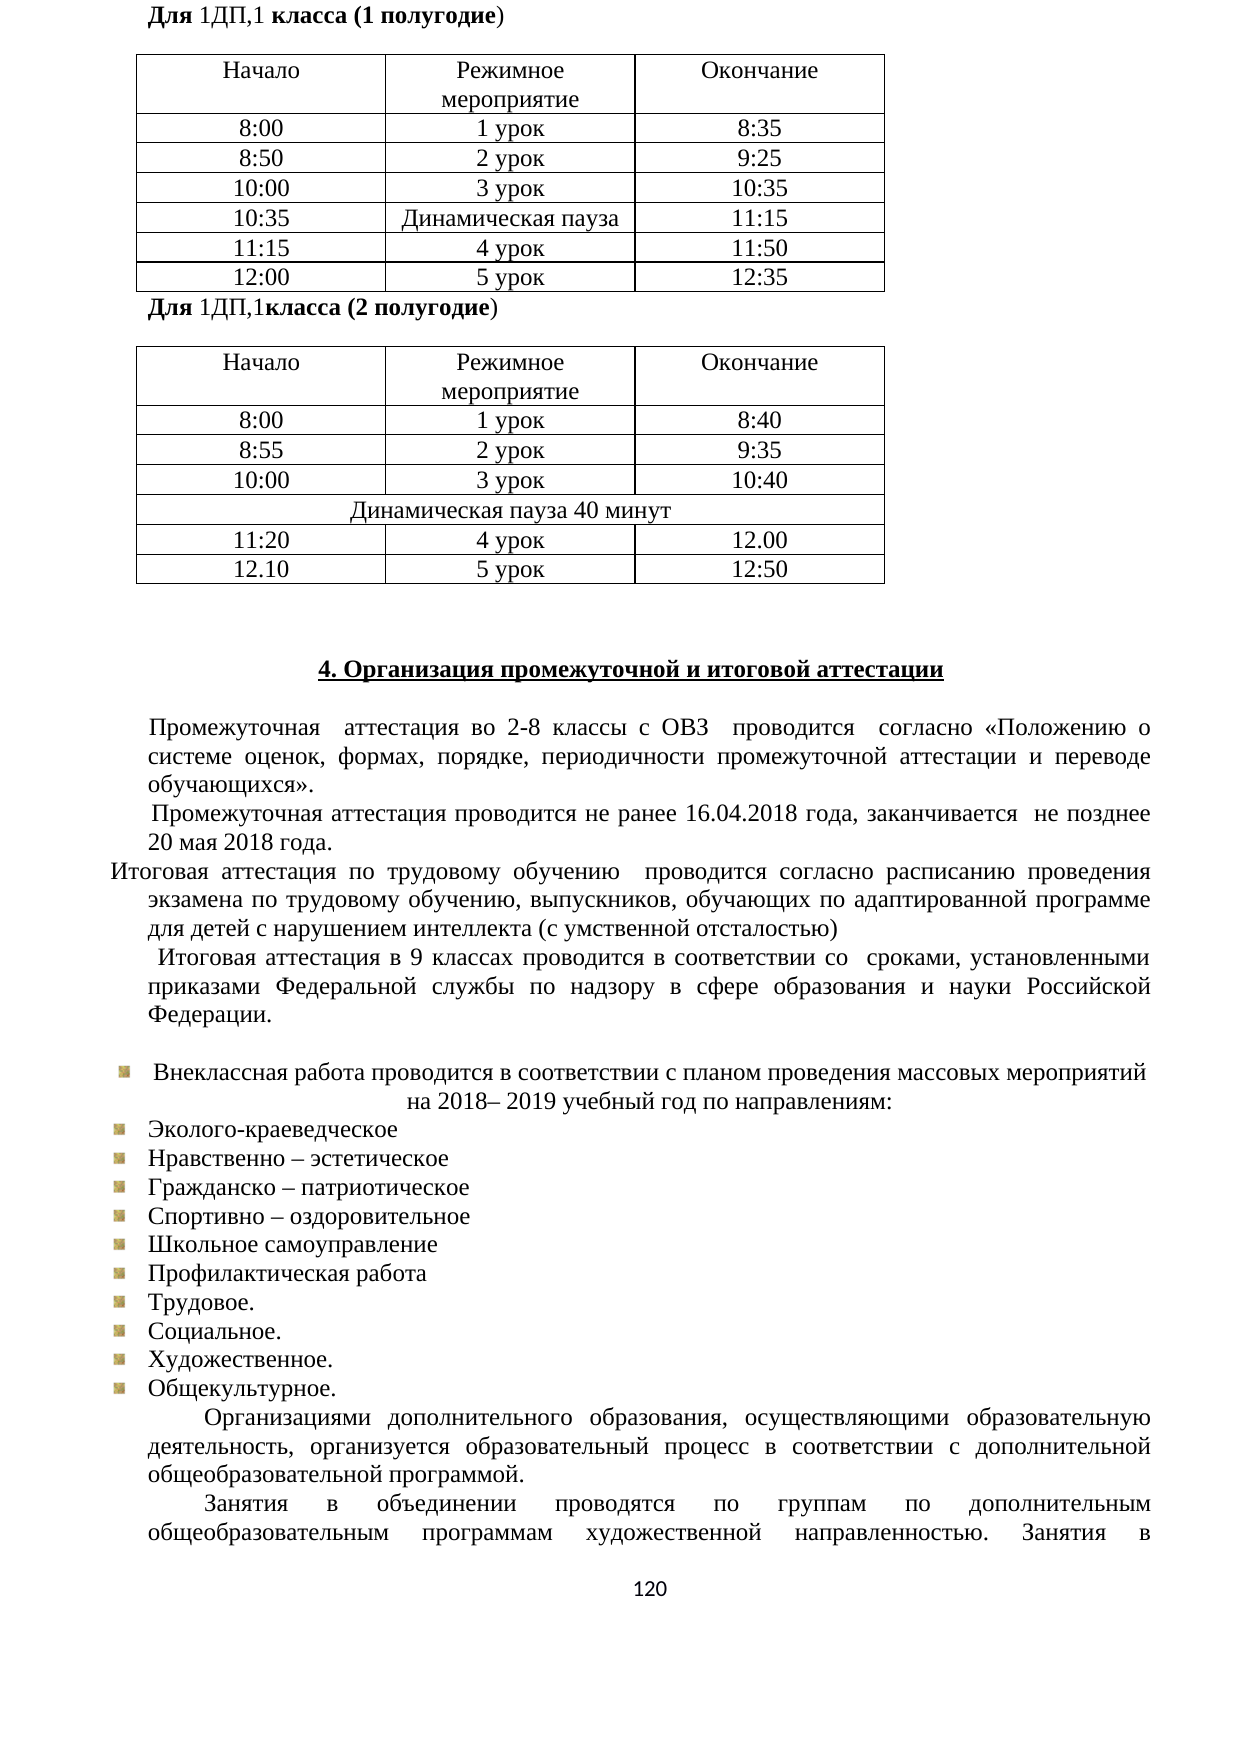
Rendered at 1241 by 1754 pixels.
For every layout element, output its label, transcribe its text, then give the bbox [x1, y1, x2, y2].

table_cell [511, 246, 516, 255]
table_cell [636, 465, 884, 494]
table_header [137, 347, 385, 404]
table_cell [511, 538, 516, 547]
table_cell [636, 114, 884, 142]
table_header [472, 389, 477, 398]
list Внеклассная работа проводится в соответствии с планом проведения массовых мероприятий на 2018– 2019 учебный год по направлениям: [110, 1057, 1152, 1114]
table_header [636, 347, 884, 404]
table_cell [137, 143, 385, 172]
list Общекультурное. [110, 1373, 1152, 1402]
picture [111, 1121, 128, 1138]
picture [111, 1265, 128, 1282]
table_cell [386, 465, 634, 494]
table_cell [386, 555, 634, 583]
picture [111, 1293, 128, 1311]
list Трудовое. [110, 1287, 1152, 1316]
text Для 1ДП,1класса (2 полугодие) [148, 292, 1152, 321]
picture [116, 1063, 133, 1081]
text Итоговая аттестация по трудовому обучению проводится согласно расписанию проведения экзамена по трудовому обучению, выпускников, обучающих по адаптированной программе для детей с нарушением интеллекта (с умственной отсталостью) [110, 856, 1152, 942]
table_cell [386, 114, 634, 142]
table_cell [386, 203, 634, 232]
text Для 1ДП,1 класса (1 полугодие) [148, 0, 1152, 29]
list Школьное самоуправление [110, 1229, 1152, 1258]
text  Промежуточная аттестация во 2-8 классы с ОВЗ проводится согласно «Положению о системе оценок, формах, порядке, периодичности промежуточной аттестации и переводе обучающихся». [110, 712, 1152, 798]
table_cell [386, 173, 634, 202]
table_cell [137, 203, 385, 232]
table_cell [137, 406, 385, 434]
text  Итоговая аттестация в 9 классах проводится в соответствии со сроками, установленными приказами Федеральной службы по надзору в сфере образования и науки Российской Федерации. [110, 942, 1152, 1028]
list Социальное. [110, 1316, 1152, 1344]
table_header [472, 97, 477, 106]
picture [111, 1178, 128, 1196]
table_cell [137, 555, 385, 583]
list Художественное. [110, 1344, 1152, 1373]
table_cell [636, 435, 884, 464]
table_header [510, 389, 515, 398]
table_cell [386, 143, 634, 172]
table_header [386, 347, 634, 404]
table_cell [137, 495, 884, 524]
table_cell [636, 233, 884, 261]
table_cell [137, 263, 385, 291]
text 4. Организация промежуточной и итоговой аттестации [110, 654, 1152, 683]
list Профилактическая работа [110, 1258, 1152, 1287]
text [148, 1488, 1152, 1546]
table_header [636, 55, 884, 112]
list Спортивно – оздоровительное [110, 1201, 1152, 1229]
picture [111, 1150, 128, 1167]
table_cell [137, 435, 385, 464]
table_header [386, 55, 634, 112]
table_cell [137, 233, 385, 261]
picture [111, 1380, 128, 1397]
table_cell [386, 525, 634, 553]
list Эколого-краеведческое [110, 1114, 1152, 1143]
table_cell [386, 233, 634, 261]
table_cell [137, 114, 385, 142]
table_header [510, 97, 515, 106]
picture [111, 1236, 128, 1253]
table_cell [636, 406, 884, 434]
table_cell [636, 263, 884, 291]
list Нравственно – эстетическое [110, 1143, 1152, 1172]
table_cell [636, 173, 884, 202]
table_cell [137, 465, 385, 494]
picture [111, 1322, 128, 1340]
picture [111, 1351, 128, 1368]
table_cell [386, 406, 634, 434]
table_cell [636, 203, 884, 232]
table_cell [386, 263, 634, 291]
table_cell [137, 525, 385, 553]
text Организациями дополнительного образования, осуществляющими образовательную деятельность, организуется образовательный процесс в соответствии с дополнительной общеобразовательной программой. [148, 1402, 1152, 1488]
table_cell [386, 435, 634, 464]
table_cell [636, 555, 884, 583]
picture [111, 1207, 128, 1225]
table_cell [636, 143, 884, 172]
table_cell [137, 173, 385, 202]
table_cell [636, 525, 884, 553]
list Гражданско – патриотическое [110, 1172, 1152, 1201]
text Промежуточная аттестация проводится не ранее 16.04.2018 года, заканчивается не позднее 20 мая 2018 года. [110, 798, 1152, 856]
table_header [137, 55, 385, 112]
